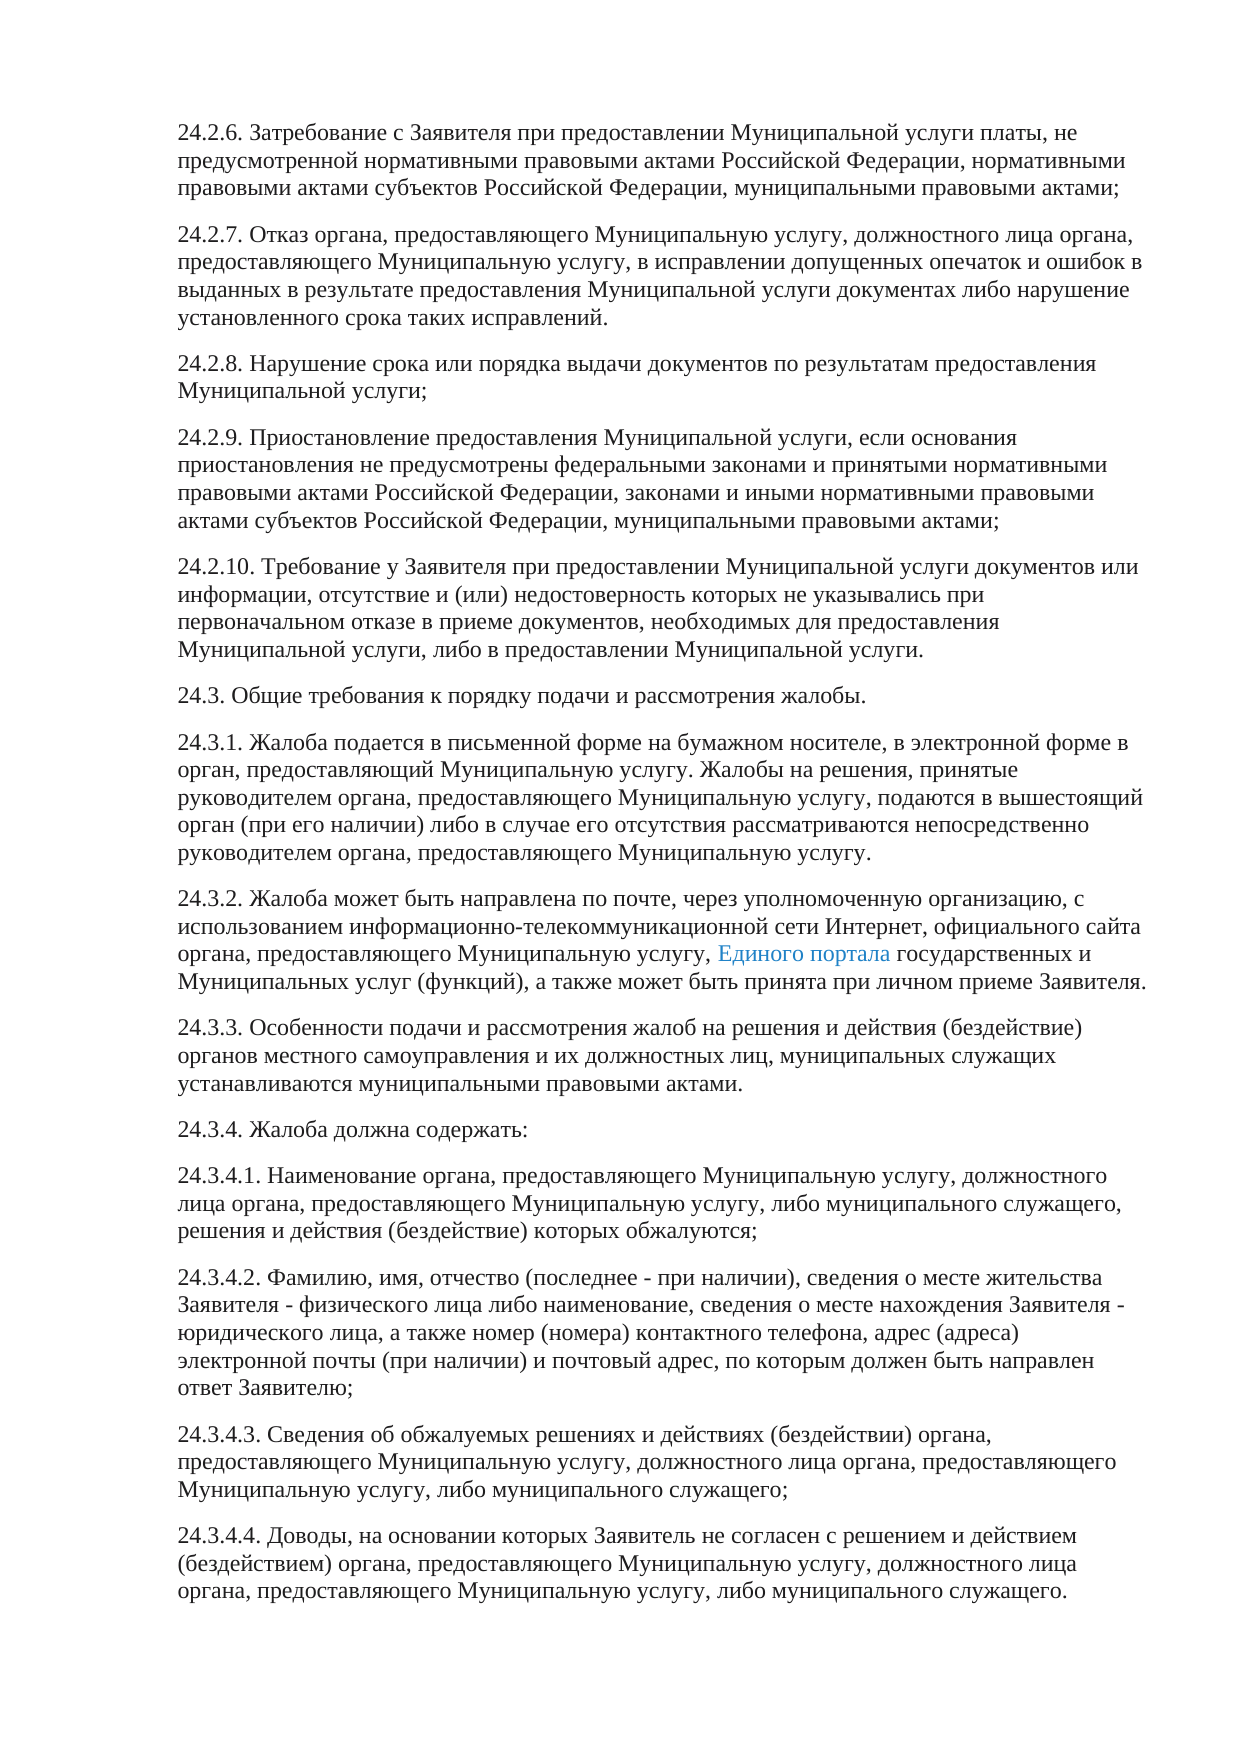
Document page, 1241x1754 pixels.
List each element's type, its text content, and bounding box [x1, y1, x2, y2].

text 24.3. Общие требования к порядку подачи и рассмотрения жалобы. [177, 681, 1152, 709]
text 24.2.6. Затребование с Заявителя при предоставлении Муниципальной услуги платы, не предусмотренной нормативными правовыми актами Российской Федерации, нормативными правовыми актами субъектов Российской Федерации, муниципальными правовыми актами; [177, 118, 1152, 201]
text 24.3.4. Жалоба должна содержать: [177, 1115, 1152, 1143]
text 24.2.10. Требование у Заявителя при предоставлении Муниципальной услуги документов или информации, отсутствие и (или) недостоверность которых не указывались при первоначальном отказе в приеме документов, необходимых для предоставления Муниципальной услуги, либо в предоставлении Муниципальной услуги. [177, 552, 1152, 662]
text 24.3.4.1. Наименование органа, предоставляющего Муниципальную услугу, должностного лица органа, предоставляющего Муниципальную услугу, либо муниципального служащего, решения и действия (бездействие) которых обжалуются; [177, 1161, 1152, 1244]
text 24.3.3. Особенности подачи и рассмотрения жалоб на решения и действия (бездействие) органов местного самоуправления и их должностных лиц, муниципальных служащих устанавливаются муниципальными правовыми актами. [177, 1013, 1152, 1096]
text 24.2.7. Отказ органа, предоставляющего Муниципальную услугу, должностного лица органа, предоставляющего Муниципальную услугу, в исправлении допущенных опечаток и ошибок в выданных в результате предоставления Муниципальной услуги документах либо нарушение установленного срока таких исправлений. [177, 220, 1152, 330]
text 24.2.8. Нарушение срока или порядка выдачи документов по результатам предоставления Муниципальной услуги; [177, 349, 1152, 404]
text 24.3.1. Жалоба подается в письменной форме на бумажном носителе, в электронной форме в орган, предоставляющий Муниципальную услугу. Жалобы на решения, принятые руководителем органа, предоставляющего Муниципальную услугу, подаются в вышестоящий орган (при его наличии) либо в случае его отсутствия рассматриваются непосредственно руководителем органа, предоставляющего Муниципальную услугу. [177, 727, 1152, 866]
text 24.3.4.2. Фамилию, имя, отчество (последнее - при наличии), сведения о месте жительства Заявителя - физического лица либо наименование, сведения о месте нахождения Заявителя - юридического лица, а также номер (номера) контактного телефона, адрес (адреса) электронной почты (при наличии) и почтовый адрес, по которым должен быть направлен ответ Заявителю; [177, 1263, 1152, 1401]
text 24.3.2. Жалоба может быть направлена по почте, через уполномоченную организацию, с использованием информационно-телекоммуникационной сети Интернет, официального сайта органа, предоставляющего Муниципальную услугу, Единого портала государственных и Муниципальных услуг (функций), а также может быть принята при личном приеме Заявителя. [177, 884, 1152, 995]
text 24.3.4.3. Сведения об обжалуемых решениях и действиях (бездействии) органа, предоставляющего Муниципальную услугу, должностного лица органа, предоставляющего Муниципальную услугу, либо муниципального служащего; [177, 1420, 1152, 1502]
text 24.2.9. Приостановление предоставления Муниципальной услуги, если основания приостановления не предусмотрены федеральными законами и принятыми нормативными правовыми актами Российской Федерации, законами и иными нормативными правовыми актами субъектов Российской Федерации, муниципальными правовыми актами; [177, 423, 1152, 533]
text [177, 1521, 1152, 1604]
